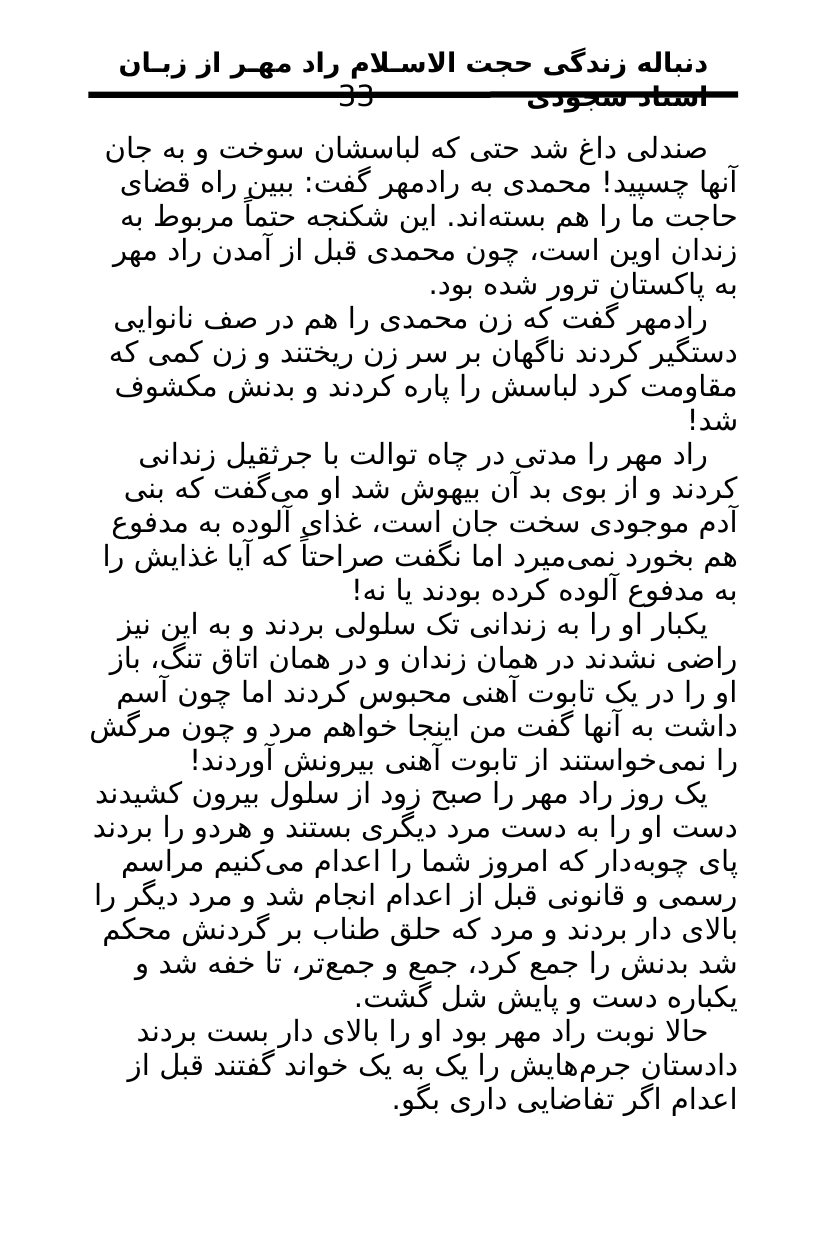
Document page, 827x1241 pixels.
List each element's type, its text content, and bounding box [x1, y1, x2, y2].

text یکبار او را به زندانی تک سلولی بردند و به این نیز راضی نشدند در همان زندان و در همان اتاق تنگ، باز او را در یک تابوت آهنی محبوس کردند اما چون آسم داشت به آنها گفت من اینجا خواهم مرد و چون مرگش را نمی‌خواستند از تابوت آهنی بیرونش آوردند! [89, 607, 738, 777]
text یک روز راد مهر را صبح زود از سلول بیرون کشیدند دست او را به دست مرد دیگری بستند و هردو را بردند پای چوبه‌دار که امروز شما را اعدام می‌کنیم مراسم رسمی و قانونی قبل از اعدام انجام شد و مرد دیگر را بالای دار بردند و مرد که حلق طناب بر گردنش محکم شد بدنش را جمع کرد، جمع و جمع‌تر، تا خفه شد و یکباره دست و پایش شل گشت. [89, 777, 738, 1014]
text رادمهر گفت که زن محمدی را هم در صف نانوایی دستگیر کردند ناگهان بر سر زن ریختند و زن کمی که مقاومت کرد لباسش را پاره کردند و بدنش مکشوف شد! [89, 301, 738, 437]
text حالا نوبت راد مهر بود او را بالای دار بست بردند دادستان جرم‌هایش را یک به یک خواند گفتند قبل از اعدام اگر تفاضایی داری بگو. [89, 1014, 738, 1116]
text راد مهر را مدتی در چاه توالت با جرثقیل زندانی کردند و از بوی بد آن بیهوش شد او می‌گفت که بنی آدم موجودی سخت جان است، غذای آلوده به مدفوع هم بخورد نمی‌میرد اما نگفت صراحتاً که آیا غذایش را به مدفوع آلوده کرده بودند یا نه! [89, 437, 738, 607]
text صندلی داغ شد حتی که لباسشان سوخت و به جان آنها چسپید! محمدی به رادمهر گفت: ببین راه قضای حاجت ما را هم بسته‌اند. این شکنجه حتماً مربوط به زندان اوین است، چون محمدی قبل از آمدن راد مهر به پاکستان ترور شده بود. [89, 132, 738, 301]
